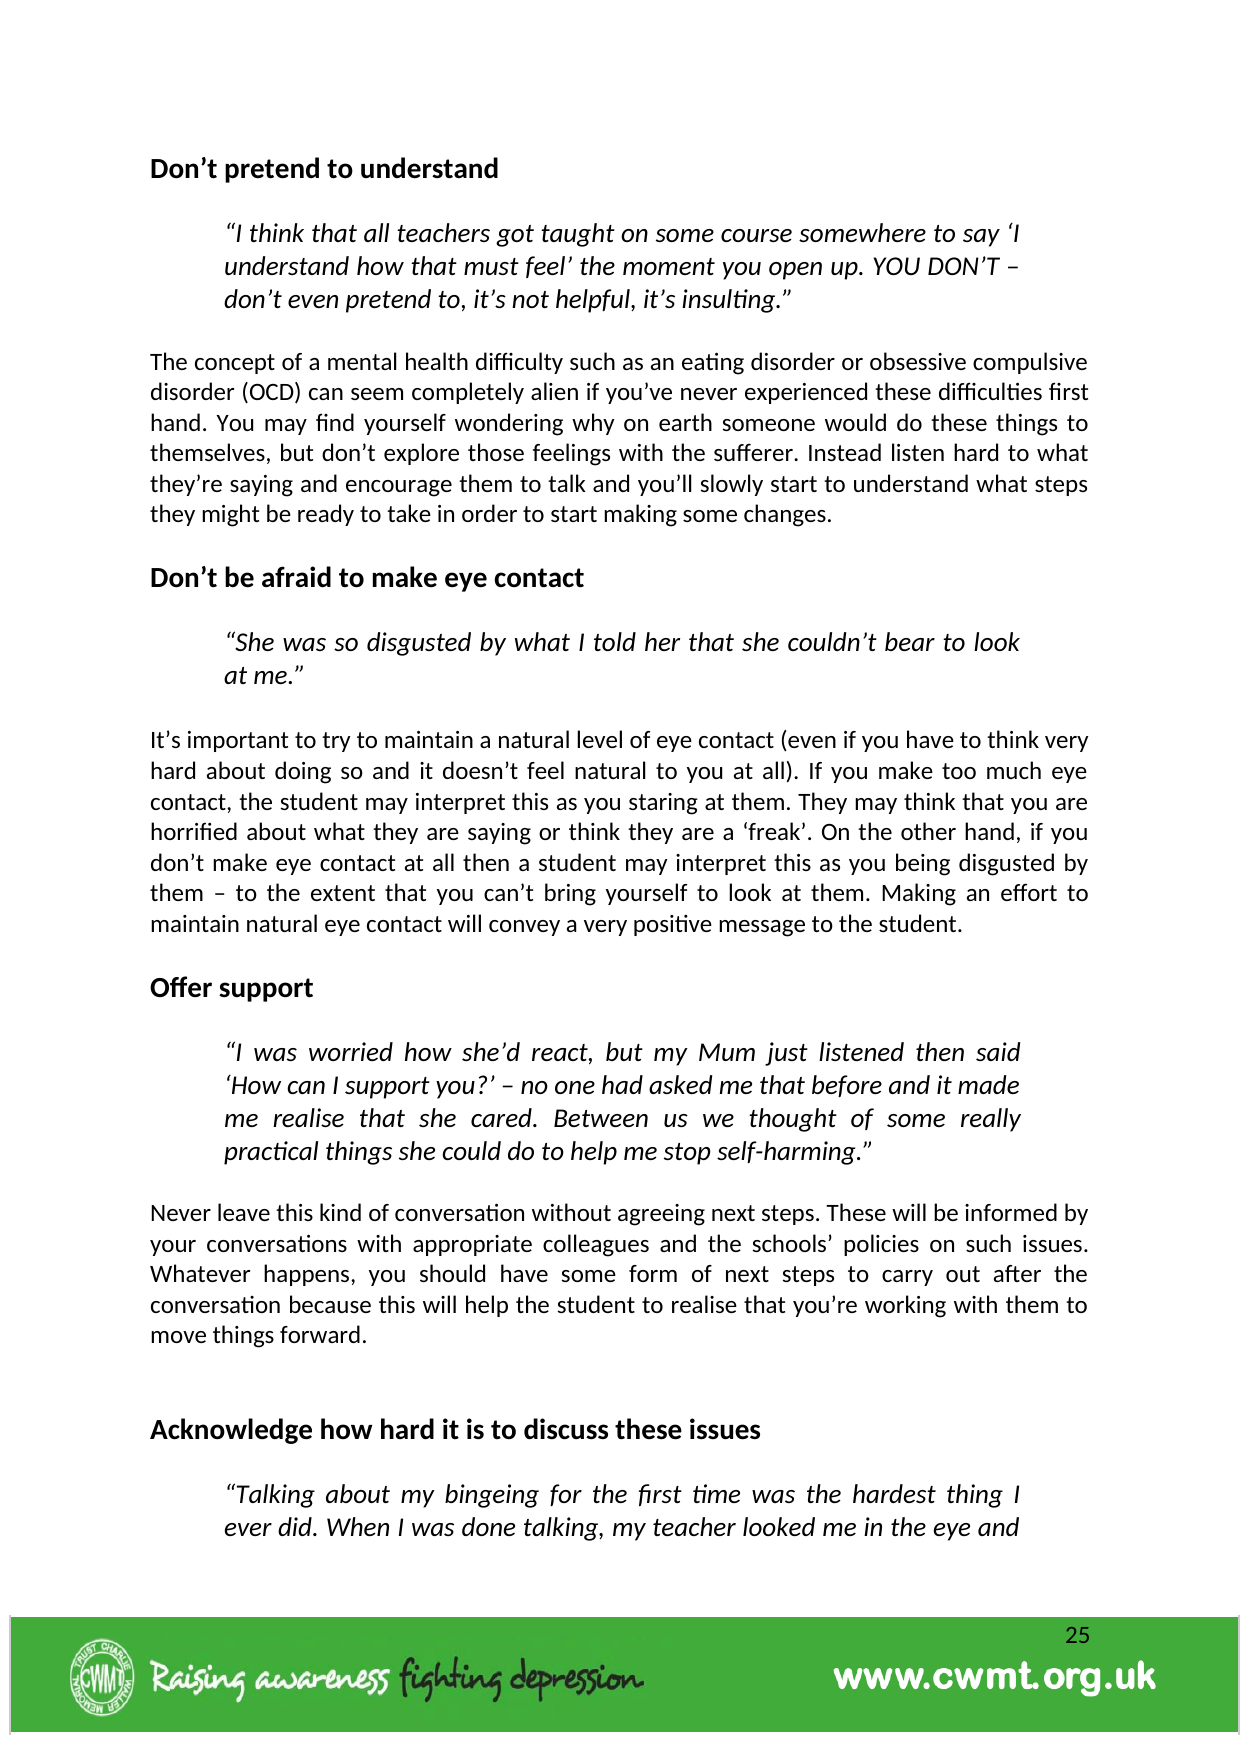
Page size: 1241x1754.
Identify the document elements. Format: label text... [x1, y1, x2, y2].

subtitle Acknowledge how hard it is to discuss these issues [150, 1411, 1090, 1447]
subtitle Don’t pretend to understand [150, 150, 1090, 186]
text The concept of a mental health difficulty such as an eating disorder or obsessive compulsive disorder (OCD) can seem completely alien if you’ve never experienced these difficulties first hand. You may find yourself wondering why on earth someone would do these things to themselves, but don’t explore those feelings with the sufferer. Instead listen hard to what they’re saying and encourage them to talk and you’ll slowly start to understand what steps they might be ready to take in order to start making some changes. [150, 346, 1090, 529]
picture [9, 1615, 1241, 1735]
text “She was so disgusted by what I told her that she couldn’t bear to look at me.” [224, 626, 1022, 692]
text Never leave this kind of conversation without agreeing next steps. These will be informed by your conversations with appropriate colleagues and the schools’ policies on such issues. Whatever happens, you should have some form of next steps to carry out after the conversation because this will help the student to realise that you’re working with them to move things forward. [150, 1197, 1090, 1350]
text “I think that all teachers got taught on some course somewhere to say ‘I understand how that must feel’ the moment you open up. YOU DON’T – don’t even pretend to, it’s not helpful, it’s insulting.” [224, 216, 1022, 315]
text It’s important to try to maintain a natural level of eye contact (even if you have to think very hard about doing so and it doesn’t feel natural to you at all). If you make too much eye contact, the student may interpret this as you staring at them. They may think that you are horrified about what they are saying or think they are a ‘freak’. On the other hand, if you don’t make eye contact at all then a student may interpret this as you being disgusted by them – to the extent that you can’t bring yourself to look at them. Making an effort to maintain natural eye contact will convey a very positive message to the student. [150, 724, 1090, 938]
subtitle Don’t be afraid to make eye contact [150, 559, 1090, 595]
subtitle Offer support [150, 969, 1090, 1004]
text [224, 1477, 1022, 1543]
text “I was worried how she’d react, but my Mum just listened then said ‘How can I support you?’ – no one had asked me that before and it made me realise that she cared. Between us we thought of some really practical things she could do to help me stop self-harming.” [224, 1035, 1022, 1167]
